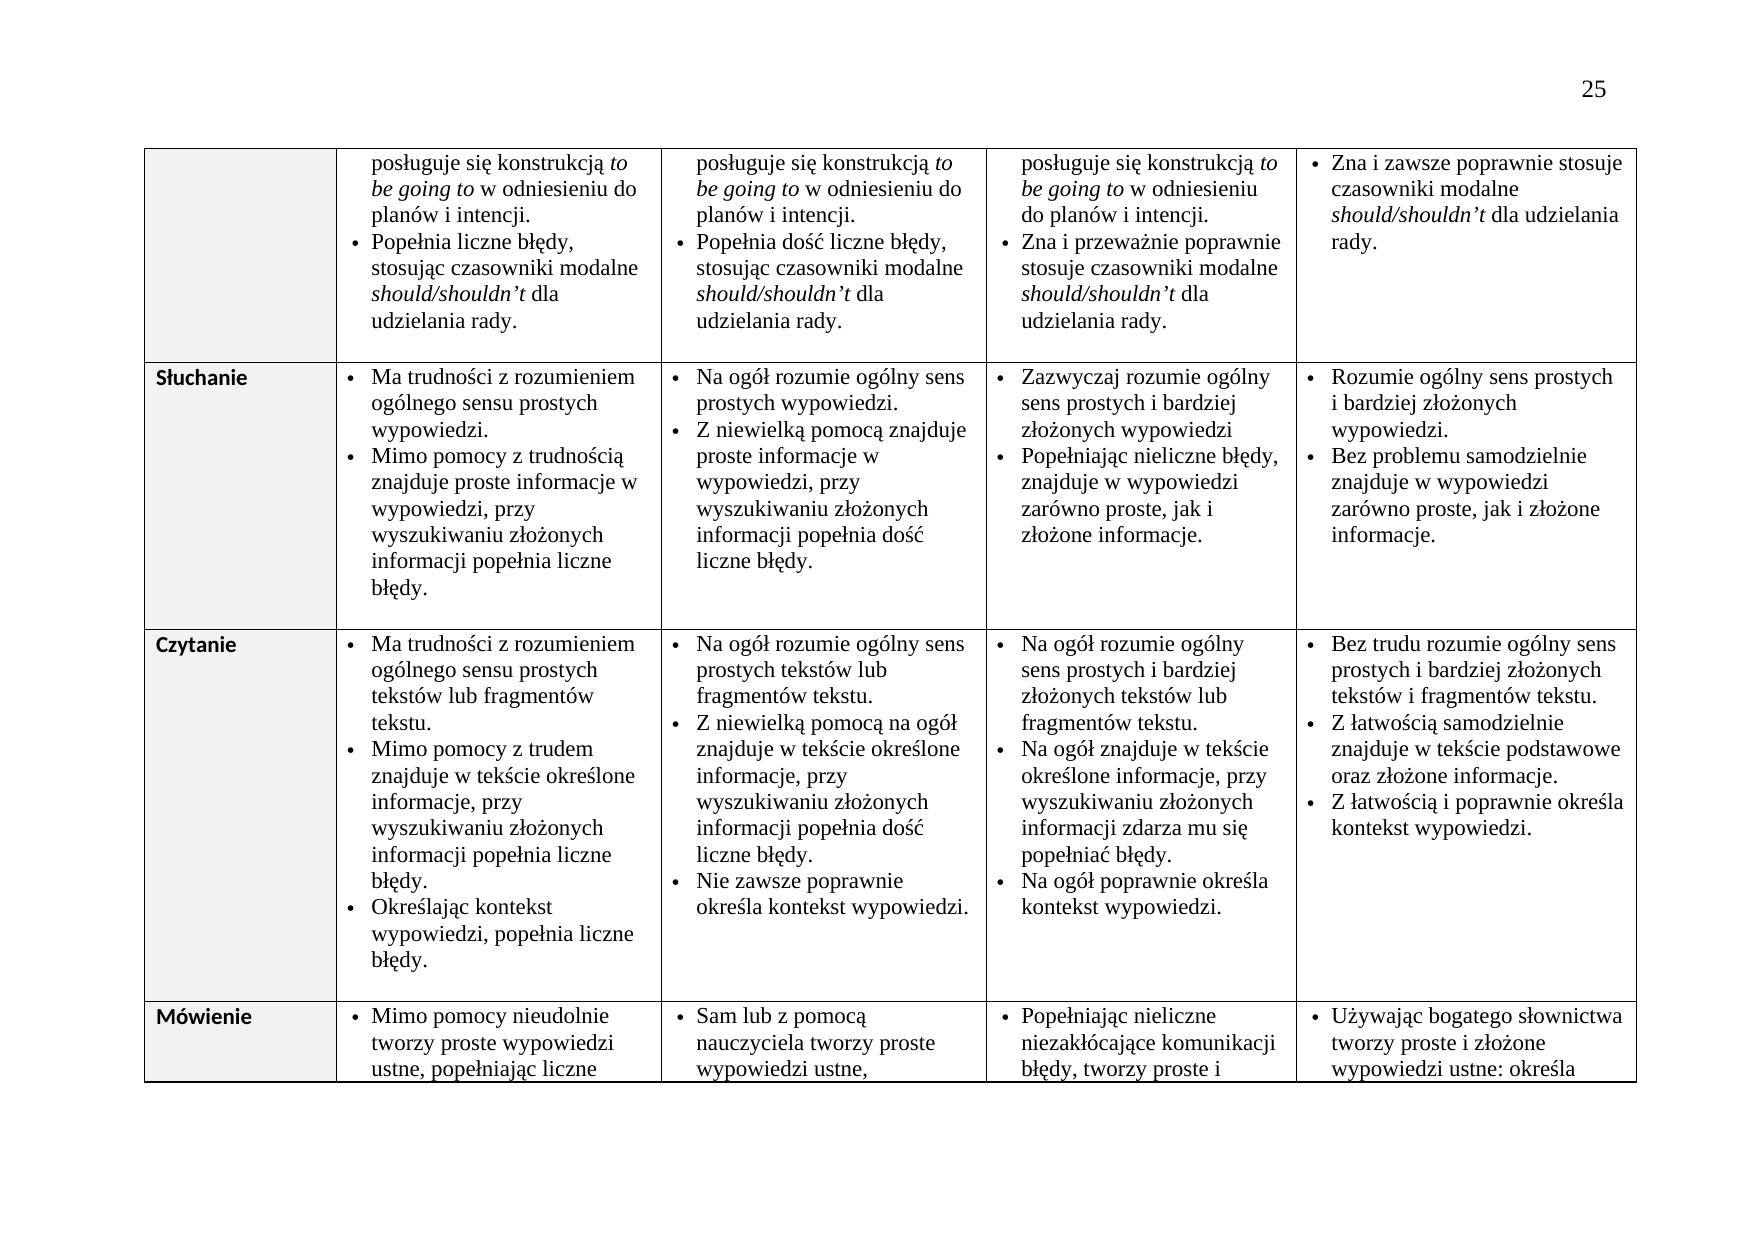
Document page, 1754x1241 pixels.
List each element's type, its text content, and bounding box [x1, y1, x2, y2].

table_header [145, 149, 336, 362]
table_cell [337, 1002, 661, 1081]
table_cell Na ogół rozumie ogólny sens prostych wypowiedzi. Z niewielką pomocą znajduje proste informacje w wypowiedzi, przy wyszukiwaniu złożonych informacji popełnia dość liczne błędy. [662, 363, 986, 629]
table_cell Czytanie [145, 630, 336, 1001]
table_cell Bez trudu rozumie ogólny sens prostych i bardziej złożonych tekstów i fragmentów tekstu. Z łatwością samodzielnie znajduje w tekście podstawowe oraz złożone informacje. Z łatwością i poprawnie określa kontekst wypowiedzi. [1297, 630, 1636, 1001]
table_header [662, 149, 986, 362]
table_cell Mówienie [145, 1002, 336, 1081]
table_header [337, 149, 661, 362]
table_cell Ma trudności z rozumieniem ogólnego sensu prostych tekstów lub fragmentów tekstu. Mimo pomocy z trudem znajduje w tekście określone informacje, przy wyszukiwaniu złożonych informacji popełnia liczne błędy. Określając kontekst wypowiedzi, popełnia liczne błędy. [337, 630, 661, 1001]
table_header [987, 149, 1296, 362]
table_cell Zazwyczaj rozumie ogólny sens prostych i bardziej złożonych wypowiedzi Popełniając nieliczne błędy, znajduje w wypowiedzi zarówno proste, jak i złożone informacje. [987, 363, 1296, 629]
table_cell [987, 1002, 1296, 1081]
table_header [1297, 149, 1636, 362]
table_cell Ma trudności z rozumieniem ogólnego sensu prostych wypowiedzi. Mimo pomocy z trudnością znajduje proste informacje w wypowiedzi, przy wyszukiwaniu złożonych informacji popełnia liczne błędy. [337, 363, 661, 629]
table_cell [662, 1002, 986, 1081]
table_cell Na ogół rozumie ogólny sens prostych i bardziej złożonych tekstów lub fragmentów tekstu. Na ogół znajduje w tekście określone informacje, przy wyszukiwaniu złożonych informacji zdarza mu się popełniać błędy. Na ogół poprawnie określa kontekst wypowiedzi. [987, 630, 1296, 1001]
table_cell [1297, 1002, 1636, 1081]
table_cell Słuchanie [145, 363, 336, 629]
table_cell Na ogół rozumie ogólny sens prostych tekstów lub fragmentów tekstu. Z niewielką pomocą na ogół znajduje w tekście określone informacje, przy wyszukiwaniu złożonych informacji popełnia dość liczne błędy. Nie zawsze poprawnie określa kontekst wypowiedzi. [662, 630, 986, 1001]
table_cell Rozumie ogólny sens prostych i bardziej złożonych wypowiedzi. Bez problemu samodzielnie znajduje w wypowiedzi zarówno proste, jak i złożone informacje. [1297, 363, 1636, 629]
